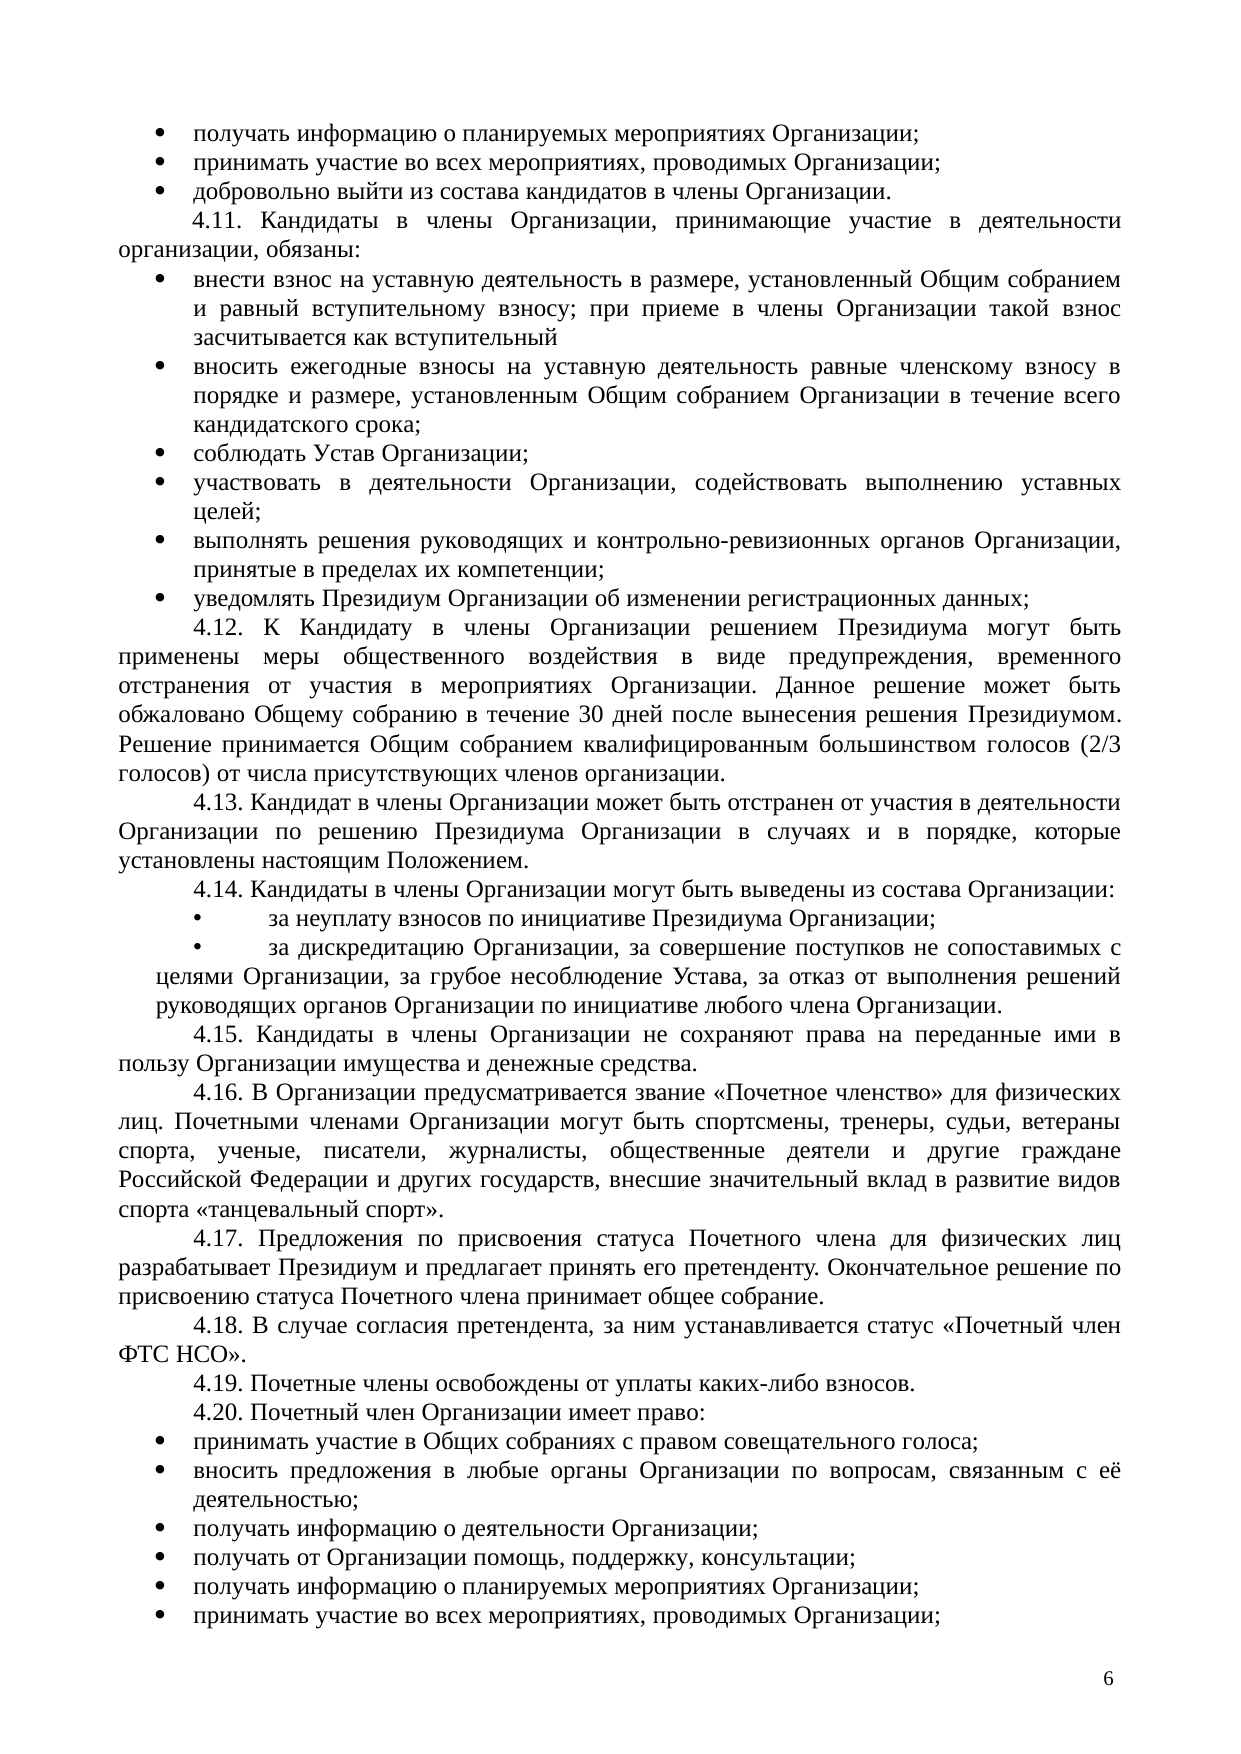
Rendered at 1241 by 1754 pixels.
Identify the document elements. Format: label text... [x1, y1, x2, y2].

list получать информацию о планируемых мероприятиях Организации; [156, 1571, 1122, 1600]
text 4.18. В случае согласия претендента, за ним устанавливается статус «Почетный член ФТС НСО». [118, 1310, 1122, 1368]
list добровольно выйти из состава кандидатов в члены Организации. [156, 176, 1122, 205]
list выполнять решения руководящих и контрольно-ревизионных органов Организации, принятые в пределах их компетенции; [156, 525, 1122, 583]
list вносить предложения в любые органы Организации по вопросам, связанным с её деятельностью; [156, 1455, 1122, 1513]
list принимать участие во всех мероприятиях, проводимых Организации; [156, 1600, 1122, 1629]
list принимать участие во всех мероприятиях, проводимых Организации; [156, 147, 1122, 176]
list получать от Организации помощь, поддержку, консультации; [156, 1542, 1122, 1571]
list за неуплату взносов по инициативе Президиума Организации; [156, 903, 1122, 932]
list соблюдать Устав Организации; [156, 438, 1122, 467]
text 4.20. Почетный член Организации имеет право: [118, 1397, 1122, 1426]
text 4.15. Кандидаты в члены Организации не сохраняют права на переданные ими в пользу Организации имущества и денежные средства. [118, 1019, 1122, 1077]
text 4.17. Предложения по присвоения статуса Почетного члена для физических лиц разрабатывает Президиум и предлагает принять его претенденту. Окончательное решение по присвоению статуса Почетного члена принимает общее собрание. [118, 1222, 1122, 1310]
text 4.14. Кандидаты в члены Организации могут быть выведены из состава Организации: [118, 874, 1122, 903]
text 4.13. Кандидат в члены Организации может быть отстранен от участия в деятельности Организации по решению Президиума Организации в случаях и в порядке, которые установлены настоящим Положением. [118, 787, 1122, 874]
list уведомлять Президиум Организации об изменении регистрационных данных; [156, 583, 1122, 612]
text 4.12. К Кандидату в члены Организации решением Президиума могут быть применены меры общественного воздействия в виде предупреждения, временного отстранения от участия в мероприятиях Организации. Данное решение может быть обжаловано Общему собранию в течение 30 дней после вынесения решения Президиумом. Решение принимается Общим собранием квалифицированным большинством голосов (2/3 голосов) от числа присутствующих членов организации. [118, 612, 1122, 787]
list вносить ежегодные взносы на уставную деятельность равные членскому взносу в порядке и размере, установленным Общим собранием Организации в течение всего кандидатского срока; [156, 351, 1122, 438]
list получать информацию о деятельности Организации; [156, 1513, 1122, 1542]
text 4.16. В Организации предусматривается звание «Почетное членство» для физических лиц. Почетными членами Организации могут быть спортсмены, тренеры, судьи, ветераны спорта, ученые, писатели, журналисты, общественные деятели и другие граждане Российской Федерации и других государств, внесшие значительный вклад в развитие видов спорта «танцевальный спорт». [118, 1077, 1122, 1222]
text 4.11. Кандидаты в члены Организации, принимающие участие в деятельности организации, обязаны: [118, 205, 1122, 263]
list получать информацию о планируемых мероприятиях Организации; [156, 118, 1122, 147]
text 4.19. Почетные члены освобождены от уплаты каких-либо взносов. [118, 1368, 1122, 1397]
list принимать участие в Общих собраниях с правом совещательного голоса; [156, 1426, 1122, 1455]
list участвовать в деятельности Организации, содействовать выполнению уставных целей; [156, 467, 1122, 525]
list за дискредитацию Организации, за совершение поступков не сопоставимых с целями Организации, за грубое несоблюдение Устава, за отказ от выполнения решений руководящих органов Организации по инициативе любого члена Организации. [156, 932, 1122, 1019]
list внести взнос на уставную деятельность в размере, установленный Общим собранием и равный вступительному взносу; при приеме в члены Организации такой взнос засчитывается как вступительный [156, 263, 1122, 351]
